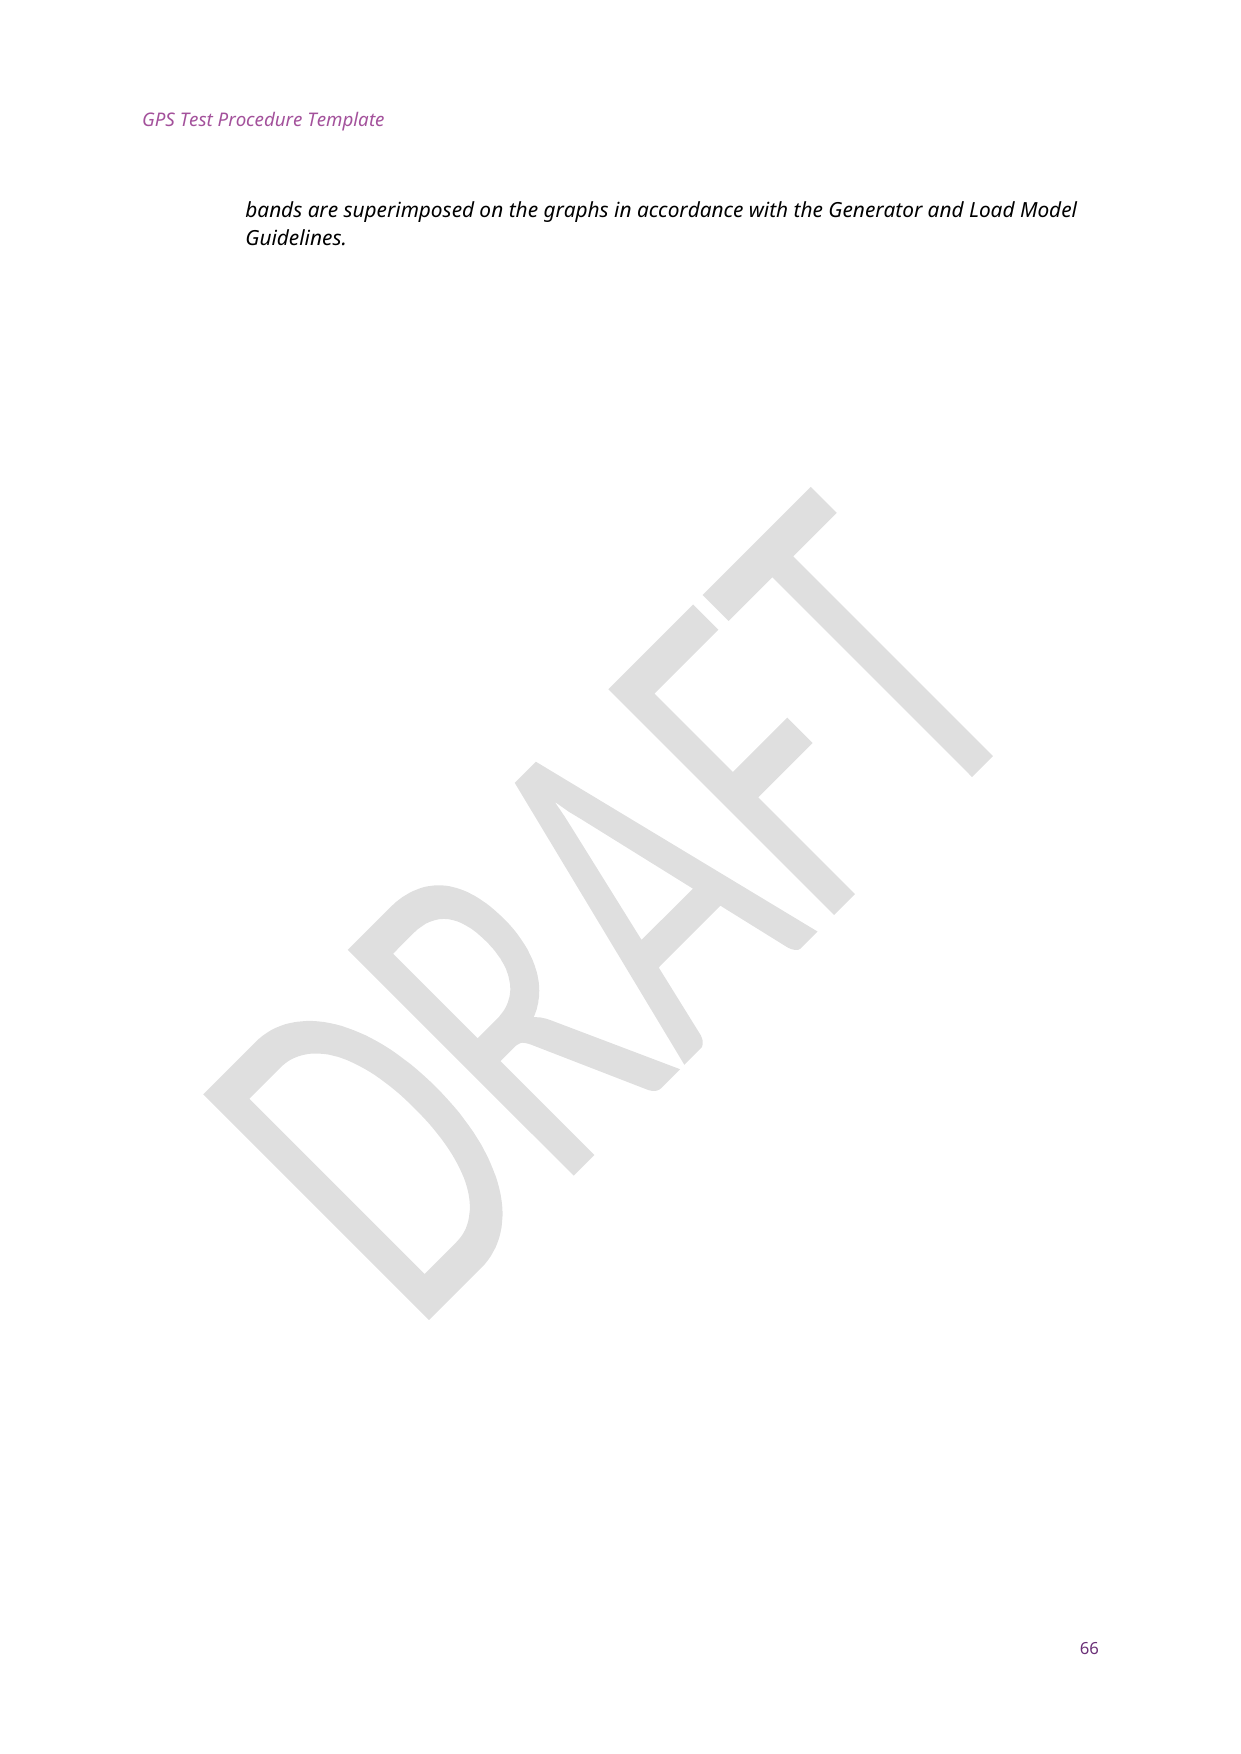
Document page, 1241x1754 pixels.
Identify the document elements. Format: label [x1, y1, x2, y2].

list [216, 195, 1098, 252]
